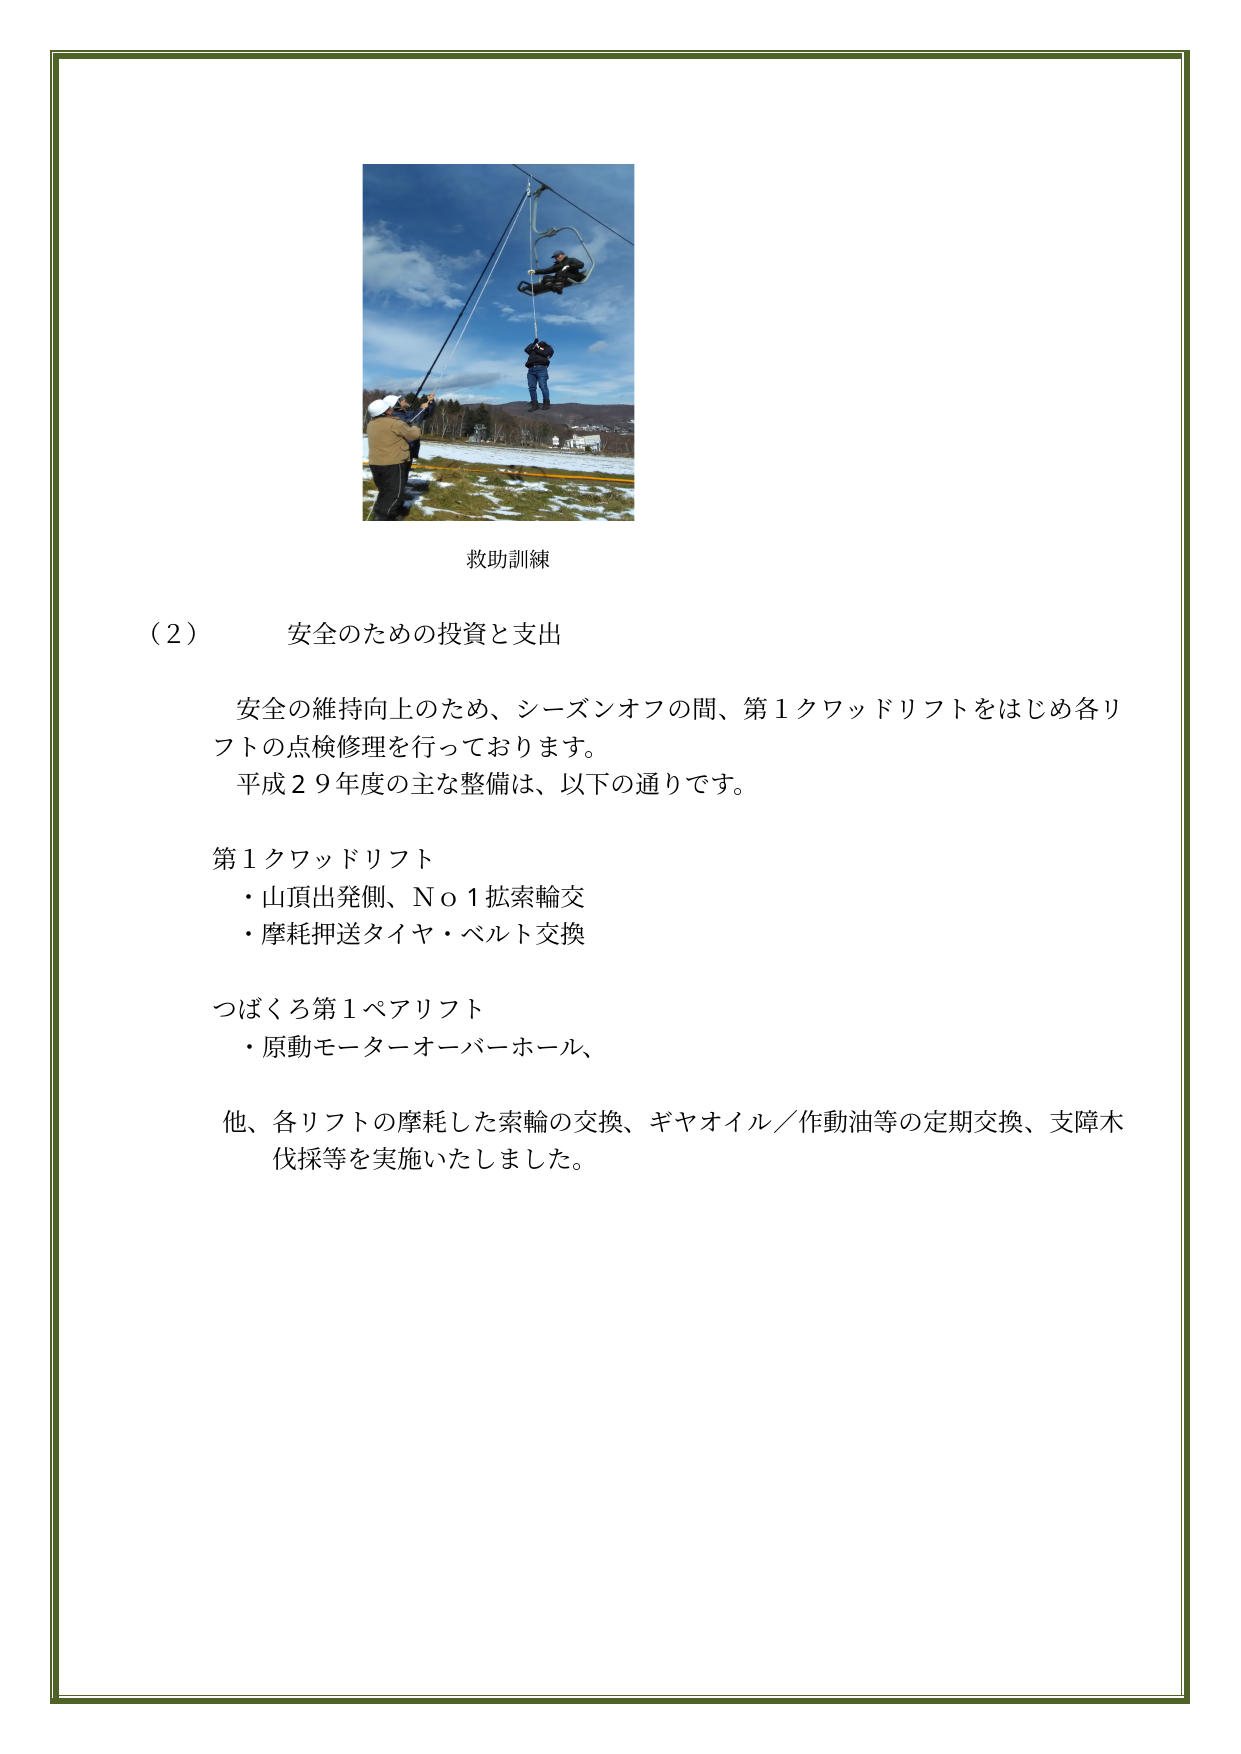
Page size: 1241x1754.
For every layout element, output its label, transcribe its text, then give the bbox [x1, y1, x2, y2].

text 救助訓練 [112, 539, 1128, 577]
picture [362, 164, 635, 521]
text つばくろ第１ペアリフト [112, 989, 1128, 1027]
list ・摩耗押送タイヤ・ベルト交換 [211, 914, 1128, 952]
list 安全の維持向上のため、シーズンオフの間、第１クワッドリフトをはじめ各リフトの点検修理を行っております。 [211, 689, 1128, 764]
text 他、各リフトの摩耗した索輪の交換、ギヤオイル／作動油等の定期交換、支障木伐採等を実施いたしました。 [222, 1102, 1128, 1177]
list 安全のための投資と支出 [136, 614, 1128, 652]
list ・山頂出発側、Ｎｏ1拡索輪交 [211, 877, 1128, 914]
list 平成2９年度の主な整備は、以下の通りです。 [211, 764, 1128, 802]
text ・原動モーターオーバーホール、 [112, 1027, 1128, 1064]
text 第１クワッドリフト [112, 839, 1128, 877]
